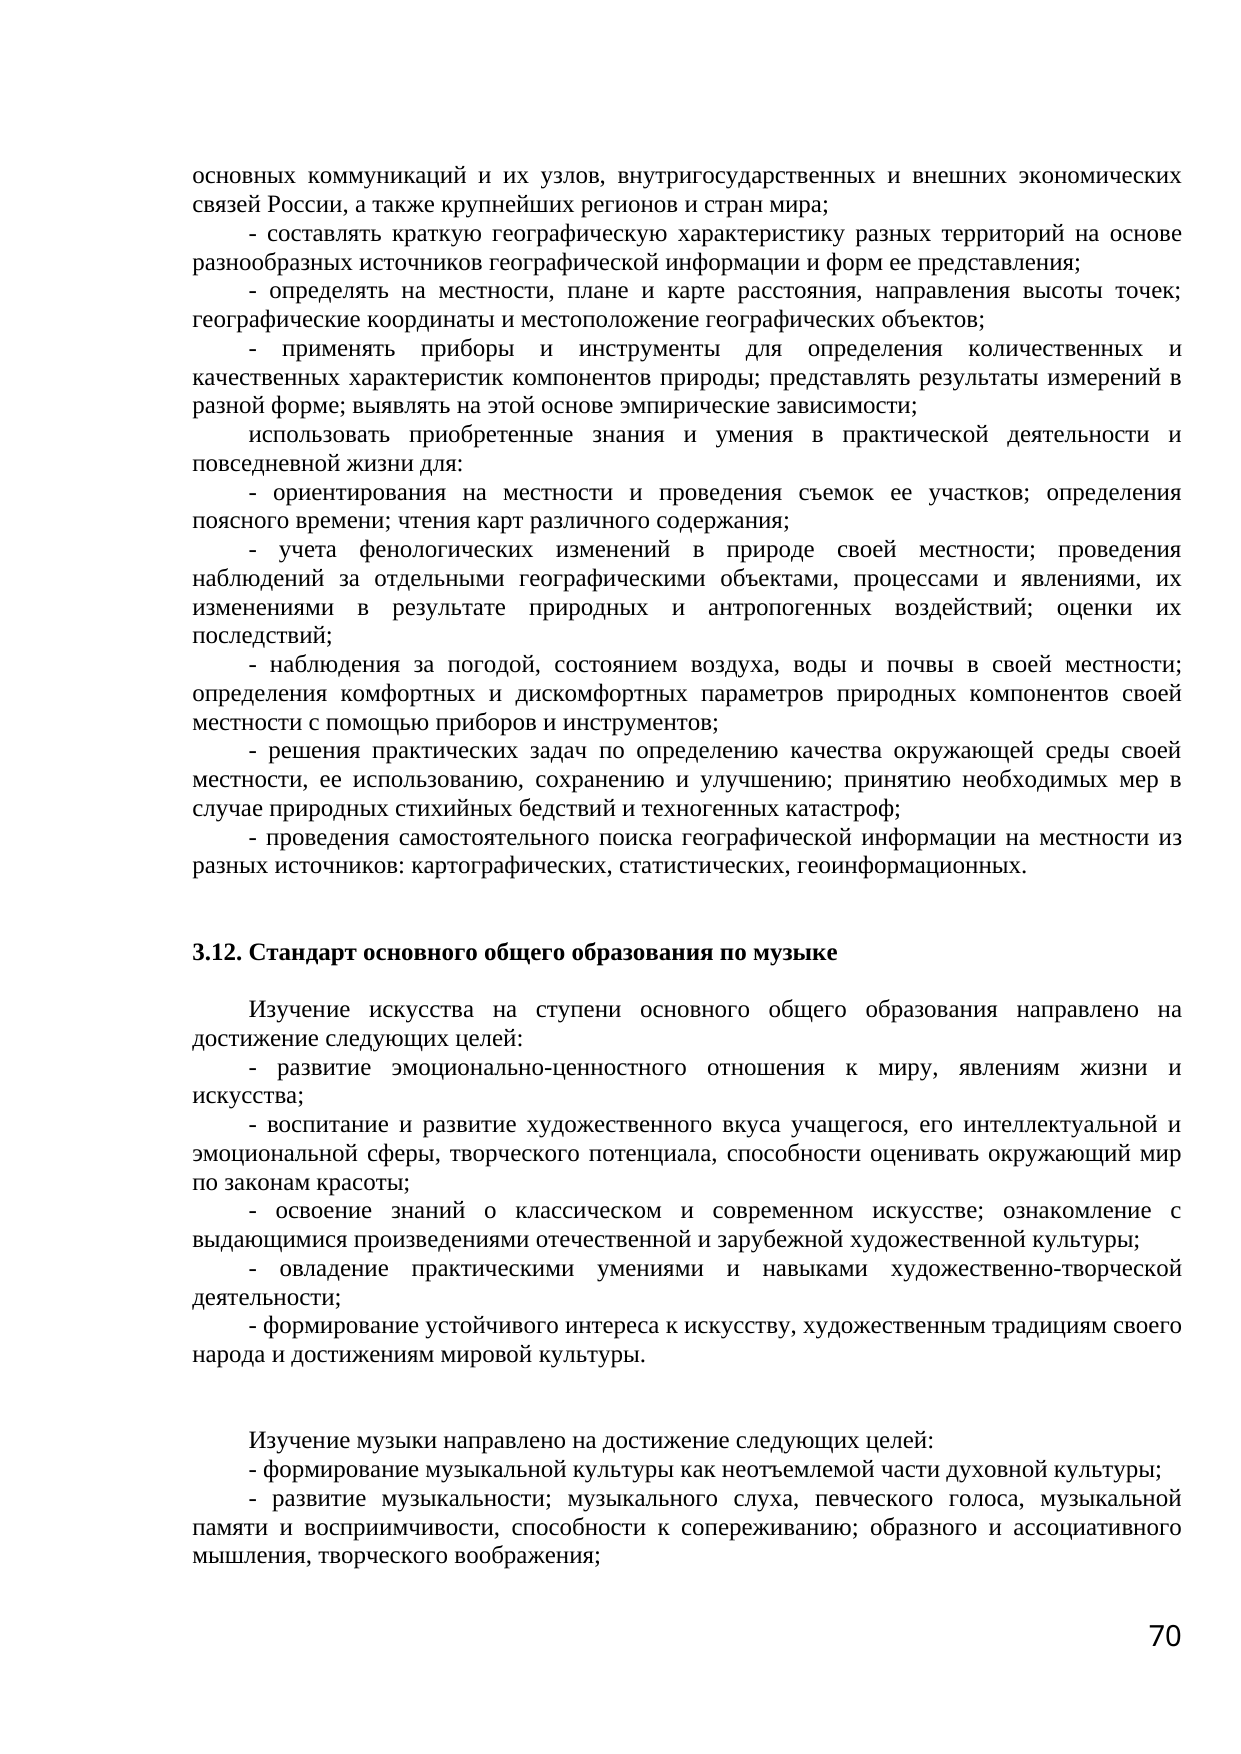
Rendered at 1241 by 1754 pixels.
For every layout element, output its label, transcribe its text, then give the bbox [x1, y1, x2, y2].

text - формирование музыкальной культуры как неотъемлемой части духовной культуры; [192, 1454, 1183, 1483]
text - развитие эмоционально-ценностного отношения к миру, явлениям жизни и искусства; [192, 1052, 1183, 1109]
text - формирование устойчивого интереса к искусству, художественным традициям своего народа и достижениям мировой культуры. [192, 1310, 1183, 1368]
text - составлять краткую географическую характеристику разных территорий на основе разнообразных источников географической информации и форм ее представления; [192, 218, 1183, 275]
text 3.12. Стандарт основного общего образования по музыке [192, 937, 1183, 965]
text - наблюдения за погодой, состоянием воздуха, воды и почвы в своей местности; определения комфортных и дискомфортных параметров природных компонентов своей местности с помощью приборов и инструментов; [192, 649, 1183, 735]
text - определять на местности, плане и карте расстояния, направления высоты точек; географические координаты и местоположение географических объектов; [192, 275, 1183, 333]
text - решения практических задач по определению качества окружающей среды своей местности, ее использованию, сохранению и улучшению; принятию необходимых мер в случае природных стихийных бедствий и техногенных катастроф; [192, 735, 1183, 822]
text - учета фенологических изменений в природе своей местности; проведения наблюдений за отдельными географическими объектами, процессами и явлениями, их изменениями в результате природных и антропогенных воздействий; оценки их последствий; [192, 534, 1183, 649]
text использовать приобретенные знания и умения в практической деятельности и повседневной жизни для: [192, 419, 1183, 477]
text - ориентирования на местности и проведения съемок ее участков; определения поясного времени; чтения карт различного содержания; [192, 477, 1183, 534]
text Изучение музыки направлено на достижение следующих целей: [192, 1425, 1183, 1454]
text - воспитание и развитие художественного вкуса учащегося, его интеллектуальной и эмоциональной сферы, творческого потенциала, способности оценивать окружающий мир по законам красоты; [192, 1109, 1183, 1195]
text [192, 160, 1183, 218]
text - овладение практическими умениями и навыками художественно-творческой деятельности; [192, 1253, 1183, 1310]
text - проведения самостоятельного поиска географической информации на местности из разных источников: картографических, статистических, геоинформационных. [192, 822, 1183, 879]
text - освоение знаний о классическом и современном искусстве; ознакомление с выдающимися произведениями отечественной и зарубежной художественной культуры; [192, 1195, 1183, 1253]
text - развитие музыкальности; музыкального слуха, певческого голоса, музыкальной памяти и восприимчивости, способности к сопереживанию; образного и ассоциативного мышления, творческого воображения; [192, 1483, 1183, 1569]
text Изучение искусства на ступени основного общего образования направлено на достижение следующих целей: [192, 994, 1183, 1052]
text - применять приборы и инструменты для определения количественных и качественных характеристик компонентов природы; представлять результаты измерений в разной форме; выявлять на этой основе эмпирические зависимости; [192, 333, 1183, 419]
